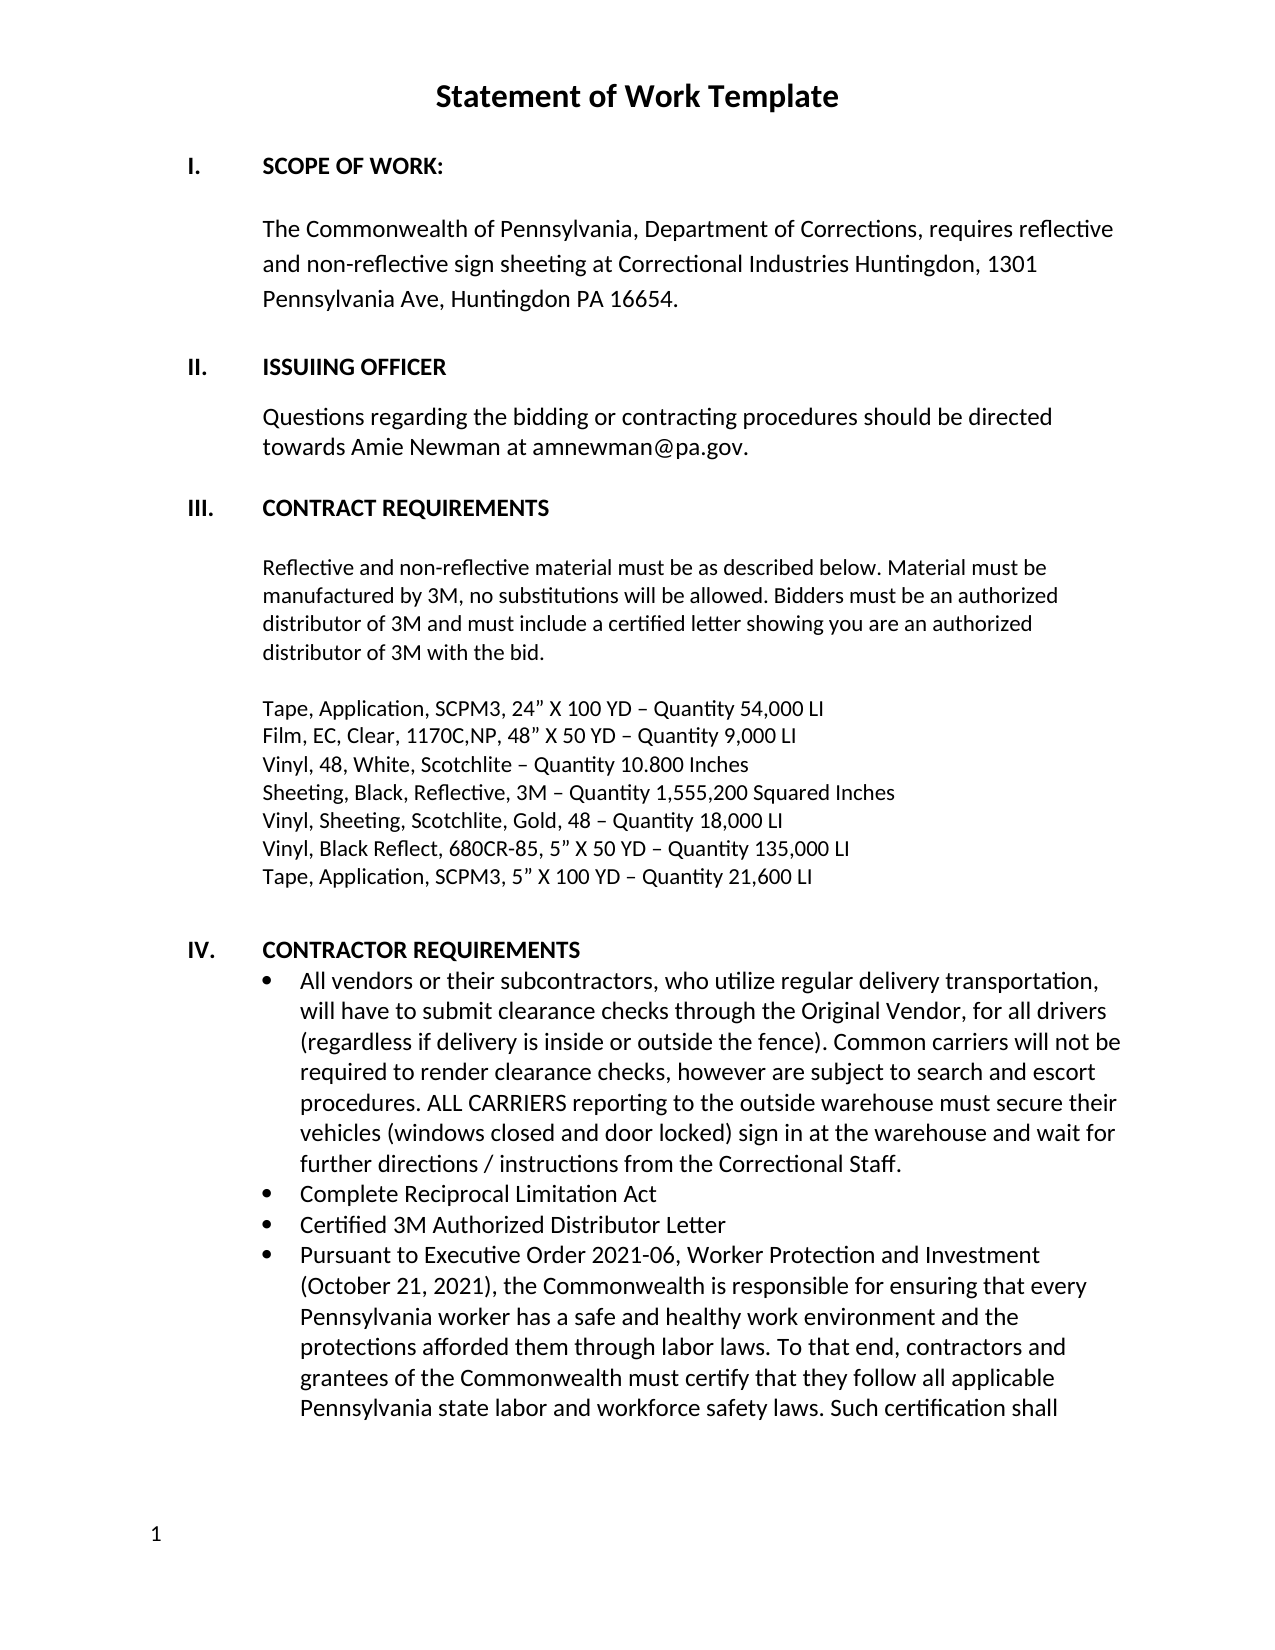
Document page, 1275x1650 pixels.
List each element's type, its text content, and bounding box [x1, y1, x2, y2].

list ISSUIING OFFICER [187, 351, 1125, 382]
list CONTRACT REQUIREMENTS [187, 492, 1125, 523]
list All vendors or their subcontractors, who utilize regular delivery transportation, will have to submit clearance checks through the Original Vendor, for all drivers (regardless if delivery is inside or outside the fence). Common carriers will not be required to render clearance checks, however are subject to search and escort procedures. ALL CARRIERS reporting to the outside warehouse must secure their vehicles (windows closed and door locked) sign in at the warehouse and wait for further directions / instructions from the Correctional Staff. [262, 965, 1125, 1179]
list Tape, Application, SCPM3, 24” X 100 YD – Quantity 54,000 LI [262, 694, 1125, 722]
list Reflective and non-reflective material must be as described below. Material must be manufactured by 3M, no substitutions will be allowed. Bidders must be an authorized distributor of 3M and must include a certified letter showing you are an authorized distributor of 3M with the bid. [262, 553, 1125, 666]
list Vinyl, Sheeting, Scotchlite, Gold, 48 – Quantity 18,000 LI [262, 806, 1125, 834]
list Certified 3M Authorized Distributor Letter [262, 1209, 1125, 1240]
text Questions regarding the bidding or contracting procedures should be directed towards Amie Newman at amnewman@pa.gov. [262, 401, 1125, 462]
list SCOPE OF WORK: [187, 150, 1125, 181]
list Film, EC, Clear, 1170C,NP, 48” X 50 YD – Quantity 9,000 LI [262, 722, 1125, 750]
list Vinyl, 48, White, Scotchlite – Quantity 10.800 Inches [262, 750, 1125, 778]
list Complete Reciprocal Limitation Act [262, 1179, 1125, 1209]
list Tape, Application, SCPM3, 5” X 100 YD – Quantity 21,600 LI [262, 862, 1125, 890]
list Vinyl, Black Reflect, 680CR-85, 5” X 50 YD – Quantity 135,000 LI [262, 834, 1125, 862]
list Sheeting, Black, Reflective, 3M – Quantity 1,555,200 Squared Inches [262, 778, 1125, 806]
list The Commonwealth of Pennsylvania, Department of Corrections, requires reflective and non-reflective sign sheeting at Correctional Industries Huntingdon, 1301 Pennsylvania Ave, Huntingdon PA 16654. [262, 213, 1125, 314]
list CONTRACTOR REQUIREMENTS [187, 934, 1125, 965]
list Pursuant to Executive Order 2021-06, Worker Protection and Investment (October 21, 2021), the Commonwealth is responsible for ensuring that every Pennsylvania worker has a safe and healthy work environment and the protections afforded them through labor laws. To that end, contractors and grantees of the Commonwealth must certify that they follow all applicable Pennsylvania state labor and workforce safety laws. Such certification shall [262, 1240, 1125, 1423]
